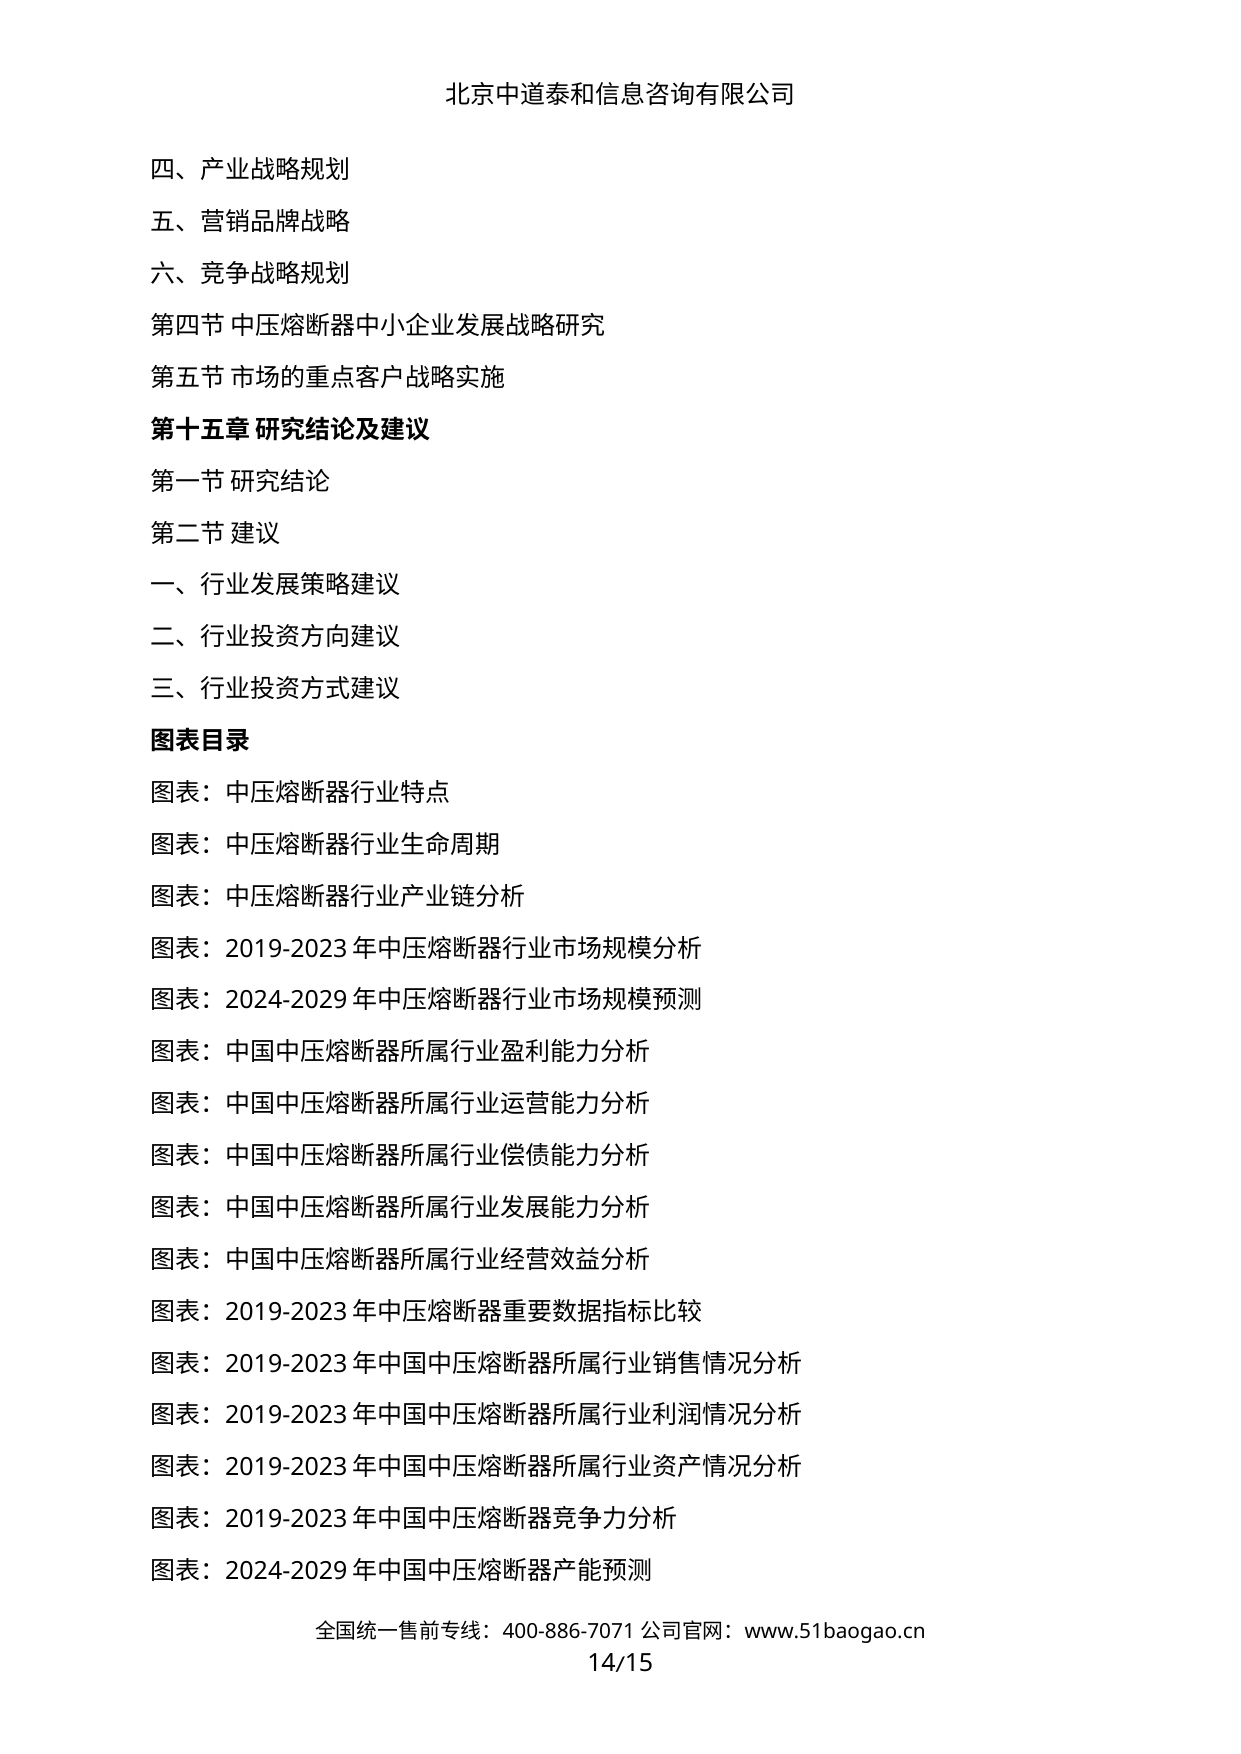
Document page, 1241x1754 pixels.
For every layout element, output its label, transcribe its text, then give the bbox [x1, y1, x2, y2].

text 第一节 研究结论 [150, 461, 1090, 497]
text 三、行业投资方式建议 [150, 669, 1090, 705]
text 五、营销品牌战略 [150, 202, 1090, 238]
text 第二节 建议 [150, 513, 1090, 549]
text 图表：中压熔断器行业产业链分析 [150, 876, 1090, 912]
text 图表：中压熔断器行业生命周期 [150, 824, 1090, 861]
text 第五节 市场的重点客户战略实施 [150, 357, 1090, 394]
text 图表：2024-2029年中压熔断器行业市场规模预测 [150, 980, 1090, 1016]
text 一、行业发展策略建议 [150, 565, 1090, 601]
text 图表：2019-2023年中国中压熔断器竞争力分析 [150, 1499, 1090, 1535]
text 图表：中国中压熔断器所属行业盈利能力分析 [150, 1032, 1090, 1068]
text 图表：2019-2023年中国中压熔断器所属行业销售情况分析 [150, 1343, 1090, 1379]
text 图表：中压熔断器行业特点 [150, 772, 1090, 809]
text 四、产业战略规划 [150, 150, 1090, 186]
text 第十五章 研究结论及建议 [150, 409, 1090, 446]
text 图表：2024-2029年中国中压熔断器产能预测 [150, 1551, 1090, 1587]
text 图表：2019-2023年中国中压熔断器所属行业利润情况分析 [150, 1395, 1090, 1431]
text 图表：2019-2023年中压熔断器行业市场规模分析 [150, 928, 1090, 964]
text 图表：中国中压熔断器所属行业经营效益分析 [150, 1239, 1090, 1276]
text 第四节 中压熔断器中小企业发展战略研究 [150, 306, 1090, 342]
text 图表目录 [150, 721, 1090, 757]
text 图表：2019-2023年中国中压熔断器所属行业资产情况分析 [150, 1447, 1090, 1483]
text 图表：中国中压熔断器所属行业发展能力分析 [150, 1187, 1090, 1224]
text 二、行业投资方向建议 [150, 617, 1090, 653]
text 六、竞争战略规划 [150, 254, 1090, 290]
text 图表：中国中压熔断器所属行业运营能力分析 [150, 1084, 1090, 1120]
text 图表：中国中压熔断器所属行业偿债能力分析 [150, 1136, 1090, 1172]
text 图表：2019-2023年中压熔断器重要数据指标比较 [150, 1291, 1090, 1327]
